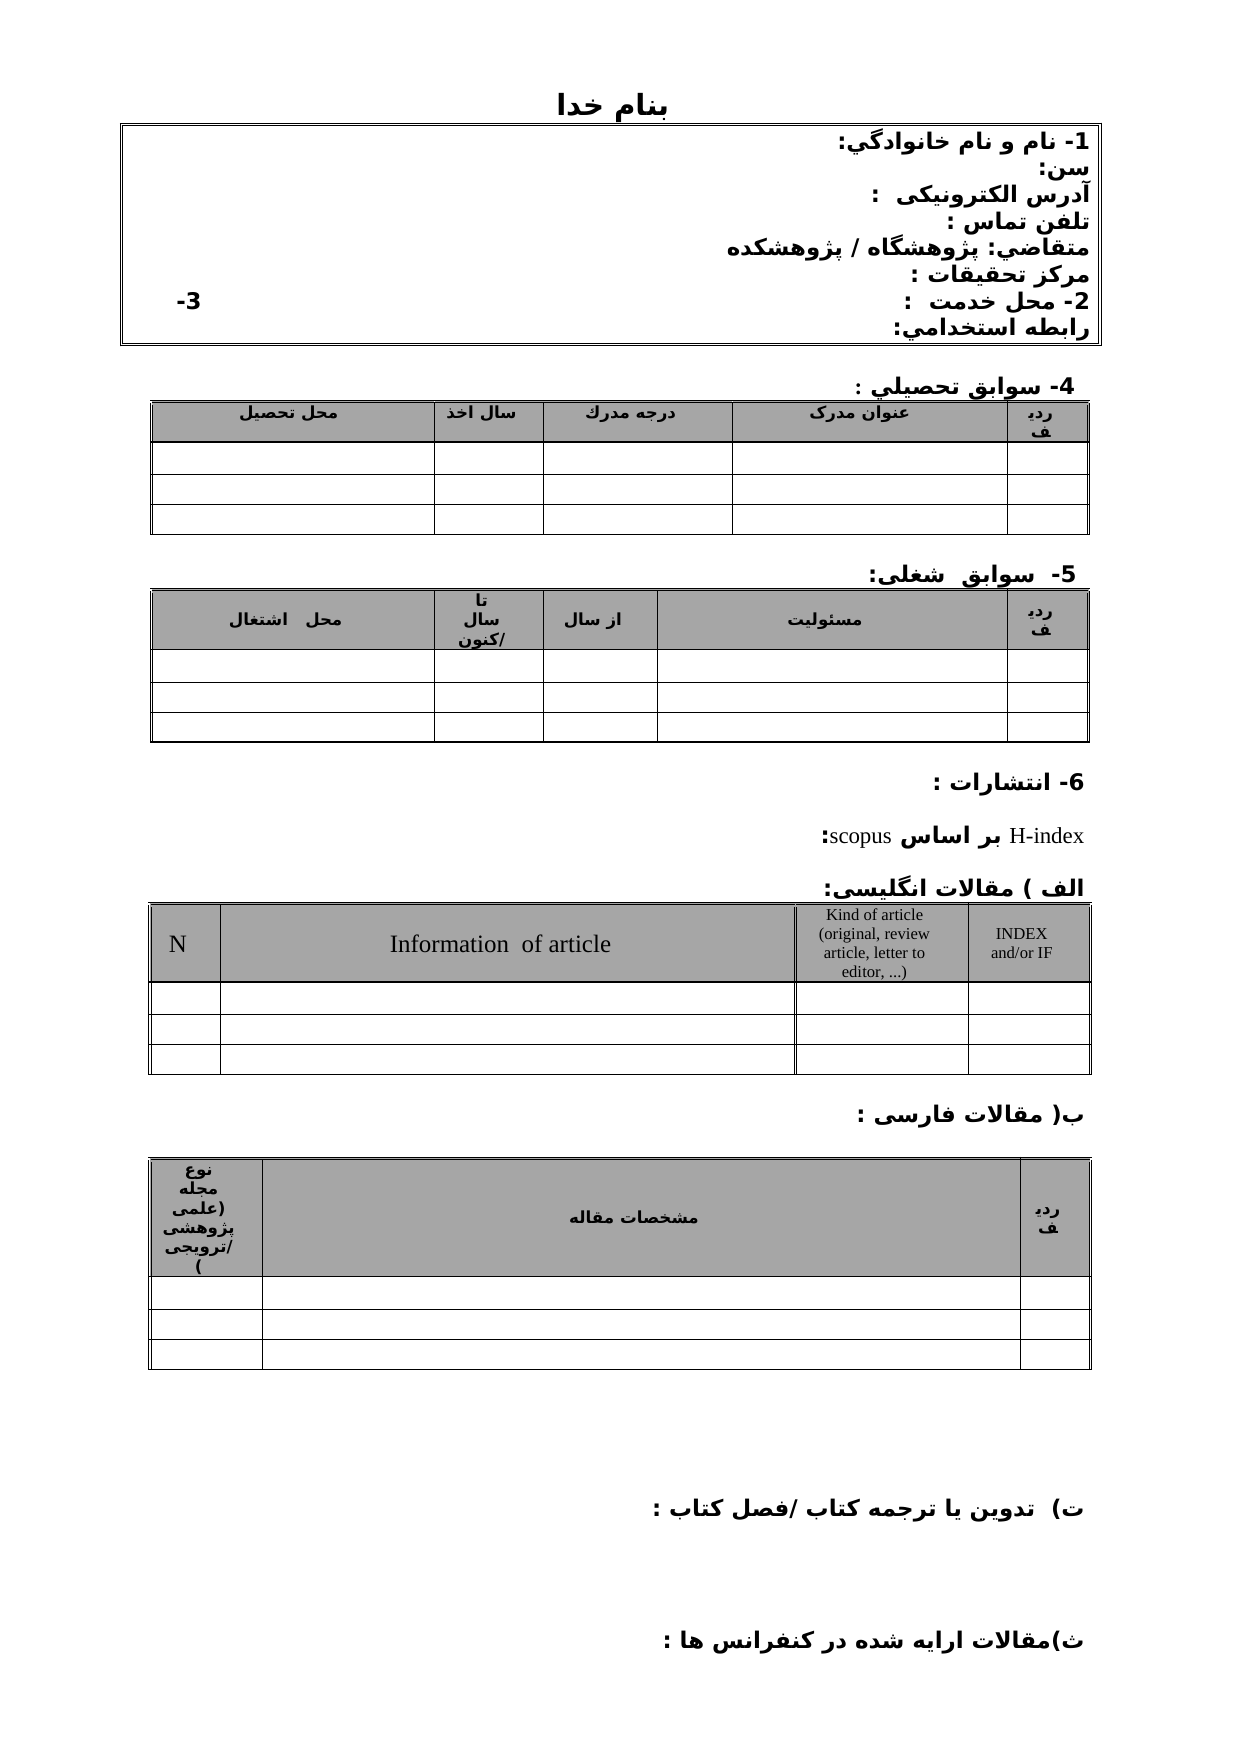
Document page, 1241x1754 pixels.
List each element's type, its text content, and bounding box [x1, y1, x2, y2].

table_cell [658, 650, 1007, 682]
table_header ردیف [1008, 401, 1089, 441]
text متقاضي: پژوهشگاه / پژوهشکده مرکز تحقیقات : [150, 234, 1090, 283]
table_header Kind of article (original, review article, letter to editor, ...) [796, 905, 968, 981]
table_cell [1021, 1340, 1089, 1368]
text ث)مقالات ارایه شده در کنفرانس ها : [150, 1628, 1084, 1654]
table_cell [263, 1340, 1020, 1368]
table_cell [221, 983, 794, 1014]
text 5- سوابق شغلی: [150, 561, 1084, 588]
table_header نوع مجله (علمی پژوهشی /ترویجی) [150, 1160, 262, 1276]
table_header از سال [544, 591, 657, 649]
table_cell [733, 443, 1007, 474]
table_cell [263, 1310, 1020, 1339]
table_cell [153, 650, 434, 682]
text 1- نام و نام خانوادگي: سن: [123, 126, 1098, 181]
text 2- محل خدمت : 3- رابطه استخدامي: [123, 283, 1098, 343]
table_header ردیف [1021, 1160, 1090, 1276]
table_cell [658, 713, 1007, 741]
table_cell [152, 1277, 262, 1309]
table_header محل اشتغال [152, 591, 434, 649]
table_cell [544, 650, 657, 682]
table_cell [153, 443, 434, 474]
table_cell [733, 505, 1007, 534]
table_cell [1008, 650, 1087, 682]
table_cell [544, 475, 732, 504]
table_cell [797, 983, 968, 1014]
table_cell [1021, 1277, 1089, 1309]
table_cell [153, 713, 434, 741]
text ب( مقالات فارسی : [150, 1101, 1084, 1128]
table_header سال اخذ [435, 403, 543, 441]
table_header مشخصات مقاله [263, 1160, 1020, 1276]
table_cell [153, 475, 434, 504]
table_cell [152, 983, 220, 1014]
table_cell [1008, 713, 1087, 741]
table_cell [1008, 505, 1087, 534]
table_header مسئولیت [658, 591, 1007, 649]
table_cell [797, 1015, 968, 1044]
text الف ) مقالات انگلیسی: [150, 875, 1084, 902]
table_header ردیف [1008, 589, 1089, 649]
table_cell [1021, 1310, 1089, 1339]
table_cell [544, 683, 657, 712]
table_cell [435, 683, 543, 712]
table_cell [263, 1277, 1020, 1309]
table_cell [1008, 475, 1087, 504]
table_header عنوان مدرک [733, 403, 1007, 441]
table_cell [969, 1045, 1089, 1074]
table_cell [544, 505, 732, 534]
table_cell [435, 505, 543, 534]
table_header INDEX and/or IF [969, 905, 1090, 981]
text بنام خدا [150, 89, 1075, 123]
table_header Information of article [221, 903, 796, 981]
table_header محل تحصيل [152, 403, 434, 441]
table_cell [1008, 443, 1087, 474]
table_cell [658, 683, 1007, 712]
table_cell [221, 1045, 794, 1074]
table_header N [150, 905, 220, 981]
table_header تا سال /کنون [435, 591, 543, 649]
table_cell [1008, 683, 1087, 712]
table_cell [435, 650, 543, 682]
text 6- انتشارات : [150, 769, 1084, 796]
table_cell [435, 475, 543, 504]
text ت) تدوین یا ترجمه کتاب /فصل کتاب : [150, 1496, 1084, 1522]
table_cell [153, 505, 434, 534]
table_cell [544, 443, 732, 474]
table_cell [435, 443, 543, 474]
table_cell [152, 1015, 220, 1044]
table_cell [797, 1045, 968, 1074]
table_cell [221, 1015, 794, 1044]
table_cell [544, 713, 657, 741]
text H-index بر اساس scopus: [150, 822, 1084, 849]
table_cell [152, 1045, 220, 1074]
table_header درجه مدرك [544, 403, 732, 441]
table_cell [153, 683, 434, 712]
table_cell [969, 1015, 1089, 1044]
table_cell [152, 1310, 262, 1339]
table_cell [969, 983, 1089, 1014]
table_cell [733, 475, 1007, 504]
table_cell [435, 713, 543, 741]
text آدرس الکترونیکی : تلفن تماس : [150, 181, 1090, 234]
table_cell [152, 1340, 262, 1368]
text 4- سوابق تحصيلي : [150, 373, 1075, 399]
